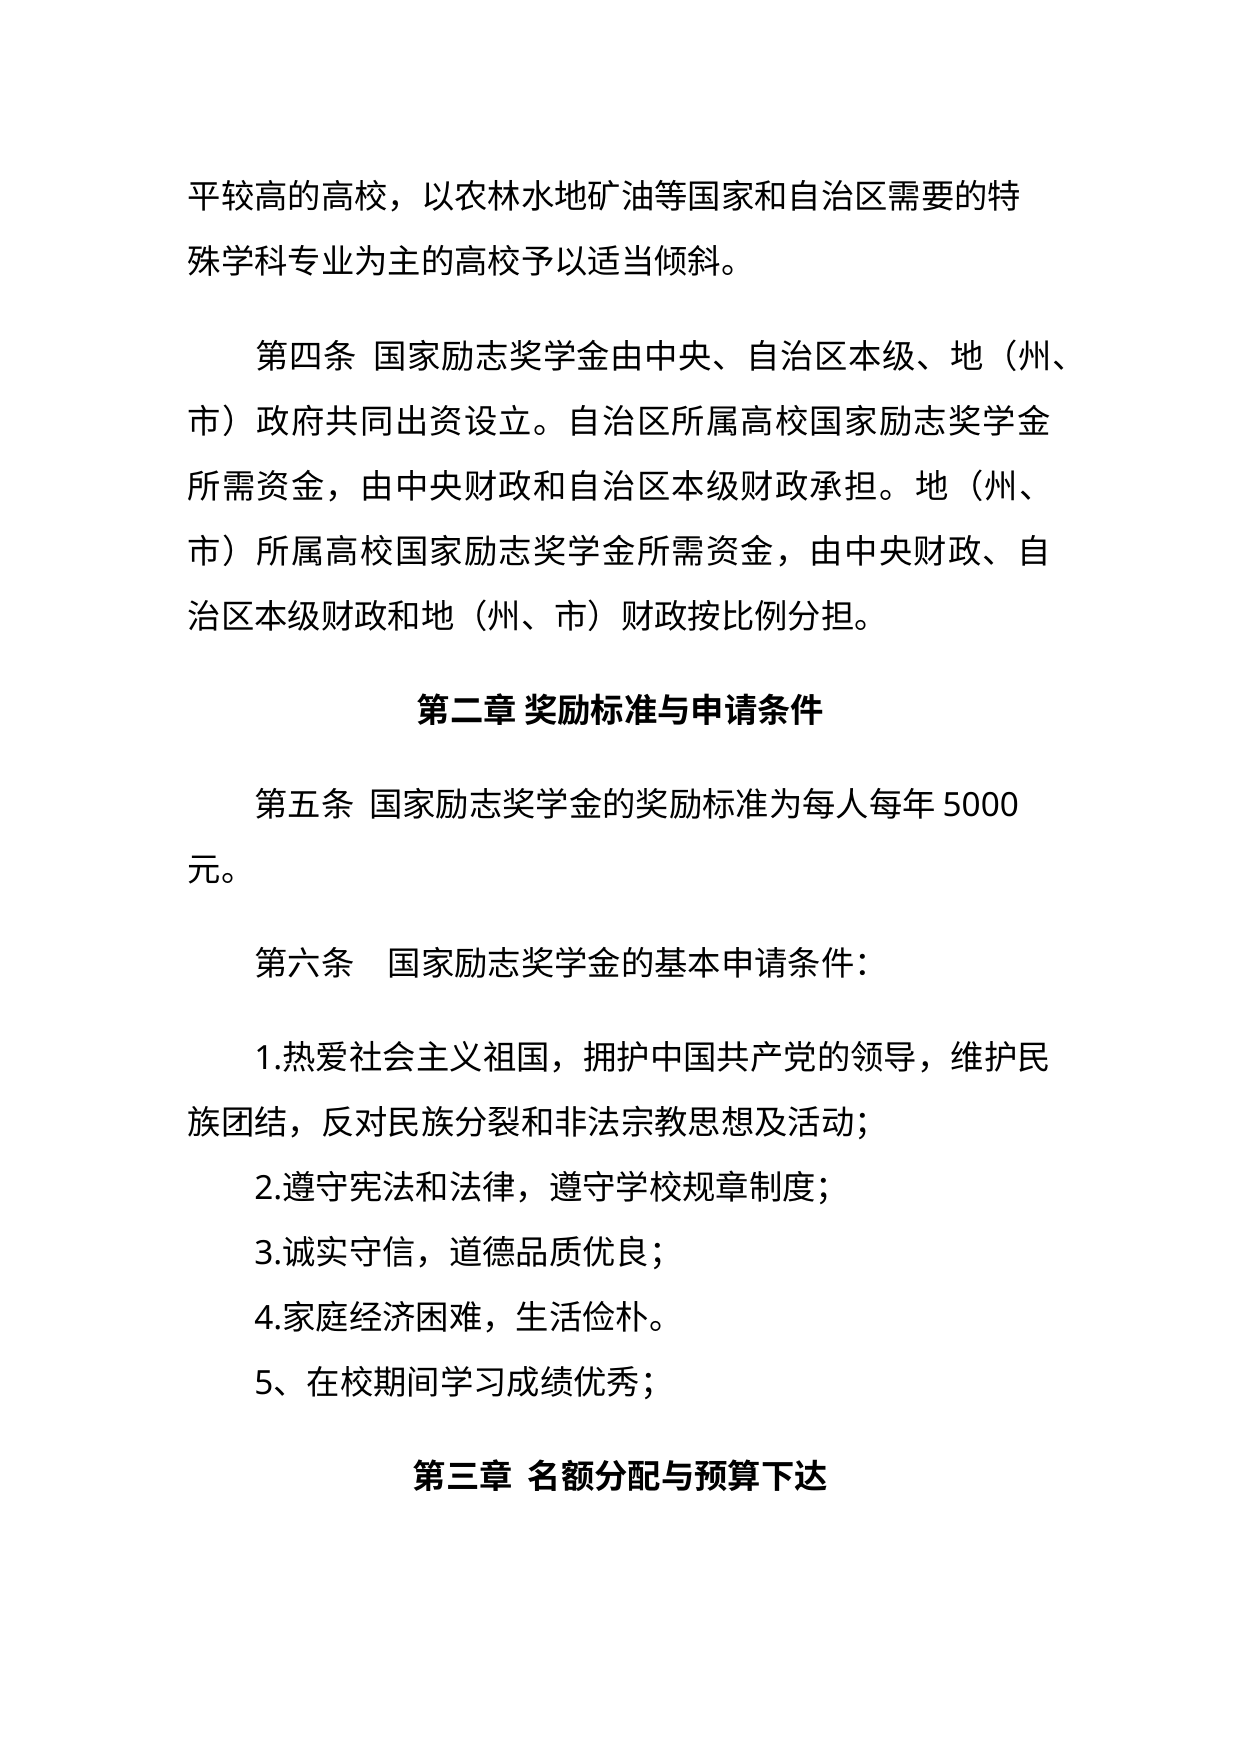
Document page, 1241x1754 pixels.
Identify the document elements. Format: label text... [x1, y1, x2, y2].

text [187, 162, 1053, 292]
text 第五条 国家励志奖学金的奖励标准为每人每年5000元。 [187, 769, 1053, 899]
text 4.家庭经济困难，生活俭朴。 [187, 1283, 1053, 1348]
text 第三章 名额分配与预算下达 [187, 1442, 1053, 1507]
text 第四条 国家励志奖学金由中央、自治区本级、地（州、市）政府共同出资设立。自治区所属高校国家励志奖学金所需资金，由中央财政和自治区本级财政承担。地（州、市）所属高校国家励志奖学金所需资金，由中央财政、自治区本级财政和地（州、市）财政按比例分担。 [187, 321, 1053, 646]
text 2.遵守宪法和法律，遵守学校规章制度； [187, 1153, 1053, 1218]
text 第六条 国家励志奖学金的基本申请条件： [187, 929, 1053, 994]
text 第二章 奖励标准与申请条件 [187, 675, 1053, 740]
text 3.诚实守信，道德品质优良； [187, 1218, 1053, 1283]
text 1.热爱社会主义祖国，拥护中国共产党的领导，维护民族团结，反对民族分裂和非法宗教思想及活动； [187, 1023, 1053, 1153]
text 5、在校期间学习成绩优秀； [187, 1348, 1053, 1413]
